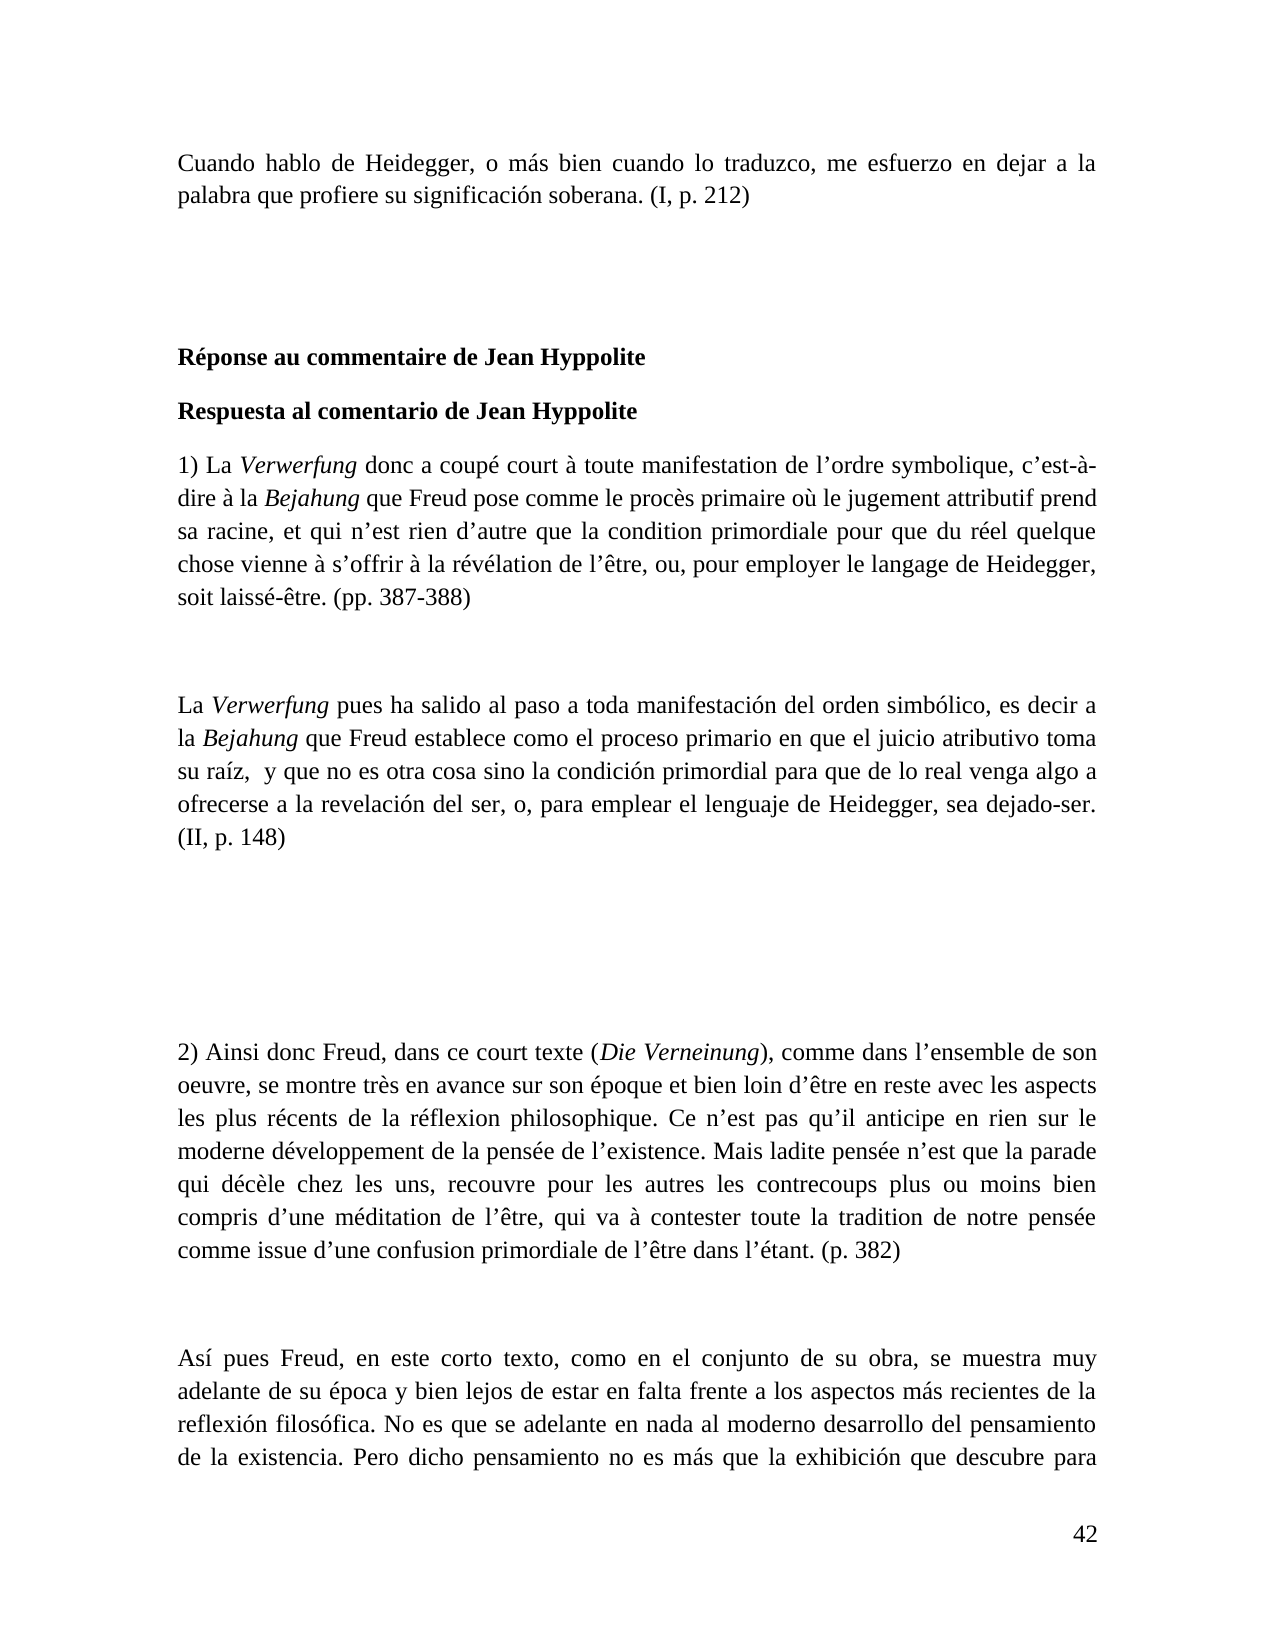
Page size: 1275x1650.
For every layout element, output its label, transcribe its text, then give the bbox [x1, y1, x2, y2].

text 1) La Verwerfung donc a coupé court à toute manifestation de l’ordre symbolique, c’est-à-dire à la Bejahung que Freud pose comme le procès primaire où le jugement attributif prend sa racine, et qui n’est rien d’autre que la condition primordiale pour que du réel quelque chose vienne à s’offrir à la révélation de l’être, ou, pour employer le langage de Heidegger, soit laissé-être. (pp. 387-388) [177, 450, 1098, 611]
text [177, 1343, 1098, 1471]
text Réponse au commentaire de Jean Hyppolite [177, 342, 1098, 371]
text Respuesta al comentario de Jean Hyppolite [177, 396, 1098, 425]
text 2) Ainsi donc Freud, dans ce court texte (Die Verneinung), comme dans l’ensemble de son oeuvre, se montre très en avance sur son époque et bien loin d’être en reste avec les aspects les plus récents de la réflexion philosophique. Ce n’est pas qu’il anticipe en rien sur le moderne développement de la pensée de l’existence. Mais ladite pensée n’est que la parade qui décèle chez les uns, recouvre pour les autres les contrecoups plus ou moins bien compris d’une méditation de l’être, qui va à contester toute la tradition de notre pensée comme issue d’une confusion primordiale de l’être dans l’étant. (p. 382) [177, 1037, 1098, 1264]
text La Verwerfung pues ha salido al paso a toda manifestación del orden simbólico, es decir a la Bejahung que Freud establece como el proceso primario en que el juicio atributivo toma su raíz, y que no es otra cosa sino la condición primordial para que de lo real venga algo a ofrecerse a la revelación del ser, o, para emplear el lenguaje de Heidegger, sea dejado-ser. (II, p. 148) [177, 690, 1098, 851]
text Cuando hablo de Heidegger, o más bien cuando lo traduzco, me esfuerzo en dejar a la palabra que profiere su significación soberana. (I, p. 212) [177, 148, 1098, 209]
